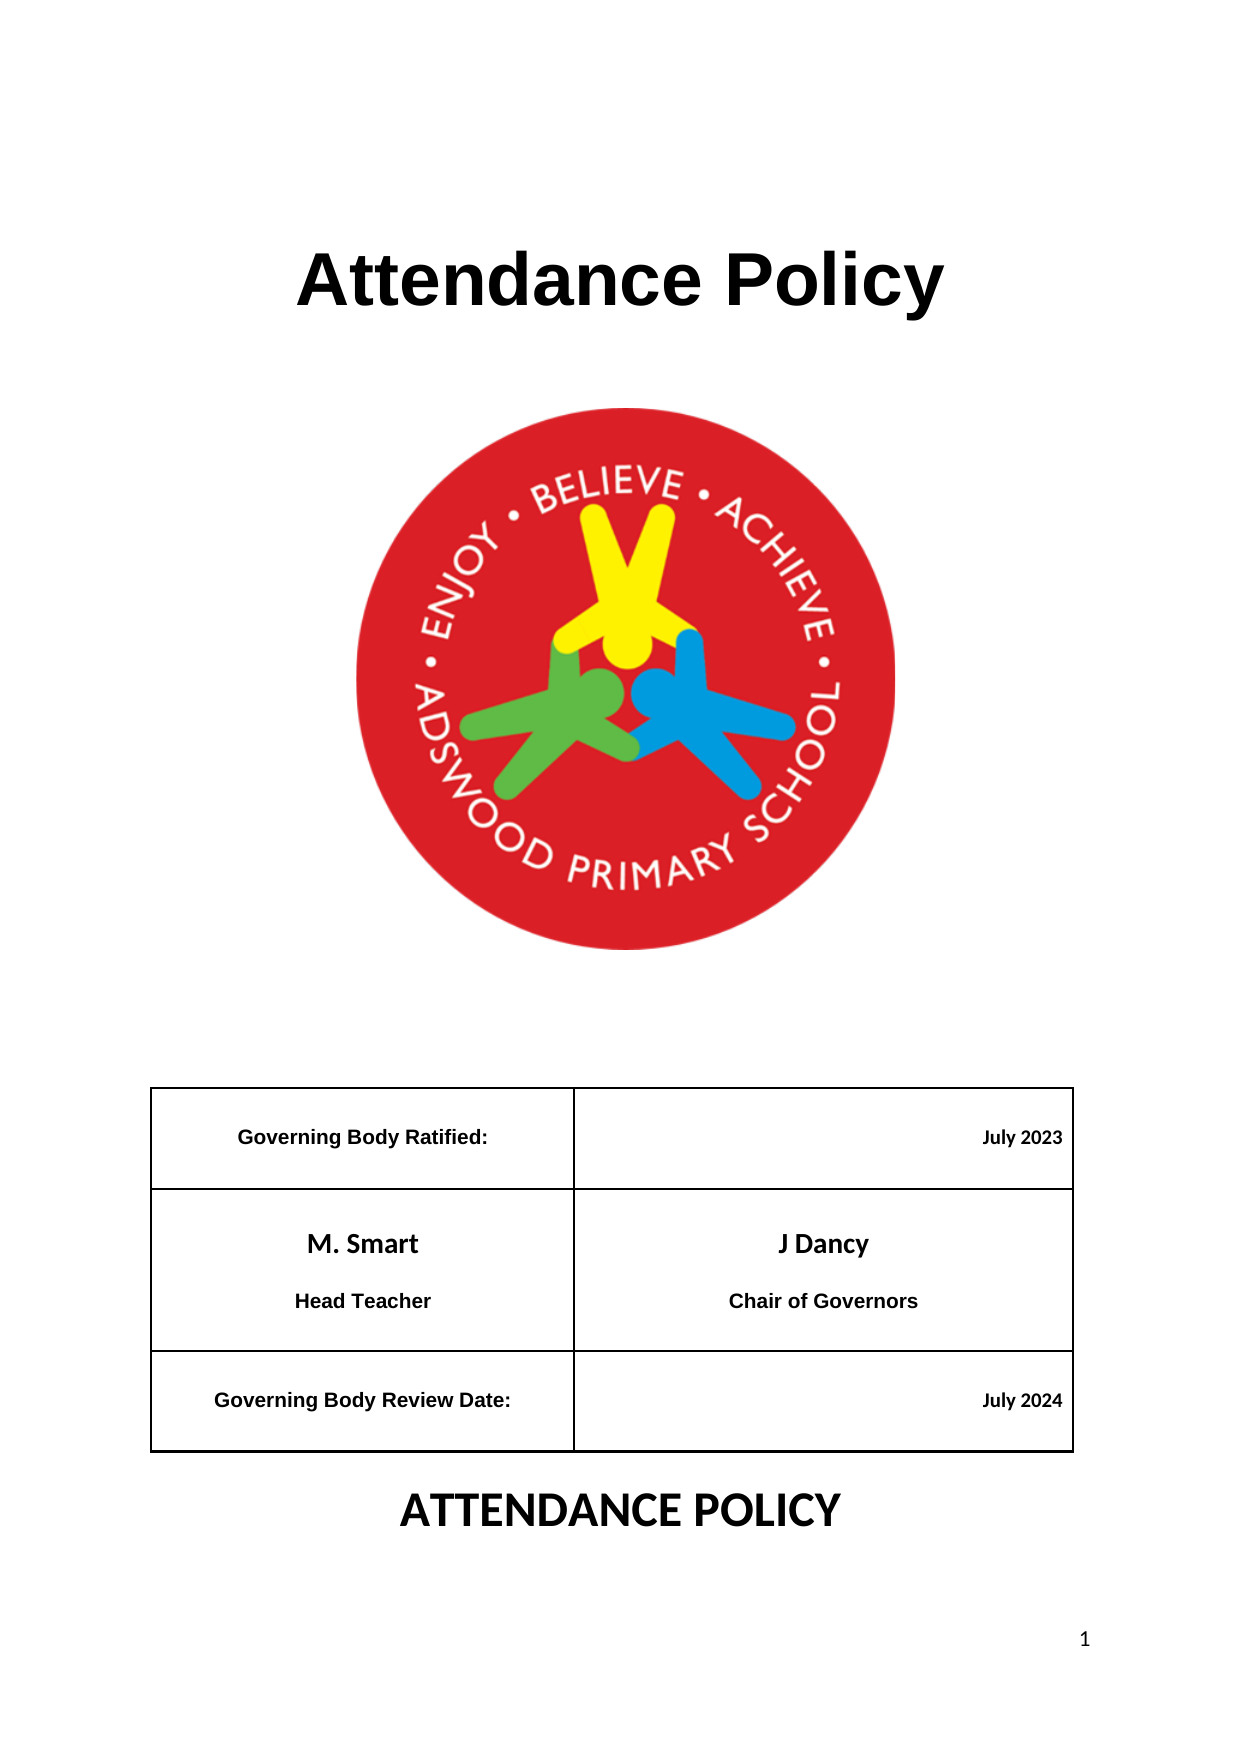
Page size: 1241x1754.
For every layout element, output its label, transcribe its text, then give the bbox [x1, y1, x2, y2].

picture [356, 408, 896, 950]
table_cell July 2024 [575, 1352, 1072, 1450]
table_cell Governing Body Review Date: [152, 1352, 573, 1450]
table_header Governing Body Ratified: [152, 1089, 573, 1187]
table_cell M. Smart Head Teacher [152, 1190, 573, 1350]
table_header July 2023 [575, 1089, 1072, 1187]
text Attendance Policy [150, 235, 1090, 321]
table_cell J Dancy Chair of Governors [575, 1190, 1072, 1350]
text ATTENDANCE POLICY [150, 1477, 1090, 1538]
